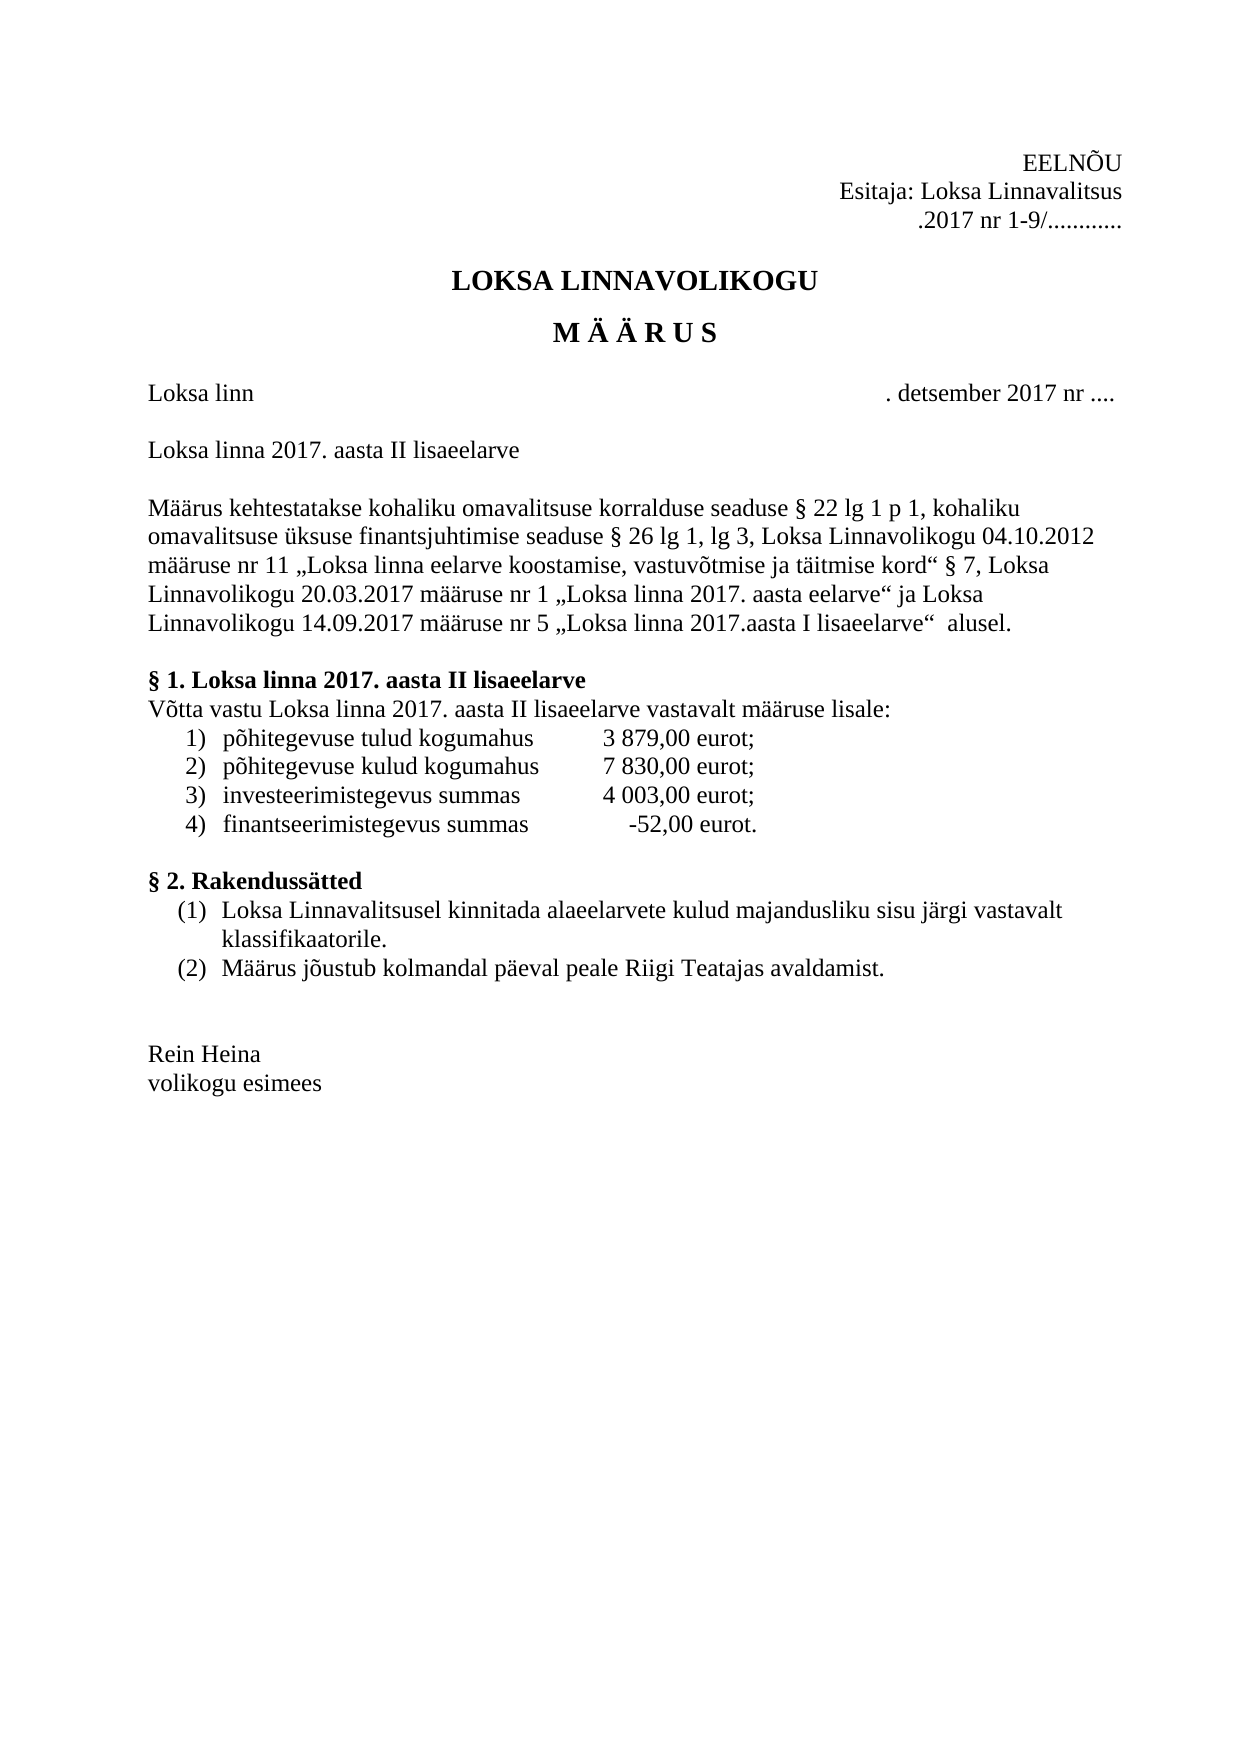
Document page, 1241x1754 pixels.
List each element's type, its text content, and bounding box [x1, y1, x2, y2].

text Esitaja: Loksa Linnavalitsus [148, 176, 1122, 205]
text Loksa linna 2017. aasta II lisaeelarve [148, 435, 1122, 464]
list finantseerimistegevus summas -52,00 eurot. [185, 809, 1122, 838]
text Määrus kehtestatakse kohaliku omavalitsuse korralduse seaduse § 22 lg 1 p 1, kohaliku omavalitsuse üksuse finantsjuhtimise seaduse § 26 lg 1, lg 3, Loksa Linnavolikogu 04.10.2012 määruse nr 11 „Loksa linna eelarve koostamise, vastuvõtmise ja täitmise kord“ § 7, Loksa Linnavolikogu 20.03.2017 määruse nr 1 „Loksa linna 2017. aasta eelarve“ ja Loksa Linnavolikogu 14.09.2017 määruse nr 5 „Loksa linna 2017.aasta I lisaeelarve“ alusel. [148, 493, 1122, 636]
list põhitegevuse kulud kogumahus 7 830,00 eurot; [185, 751, 1122, 780]
text EELNÕU [148, 148, 1122, 176]
list Loksa Linnavalitsusel kinnitada alaeelarvete kulud majandusliku sisu järgi vastavalt klassifikaatorile. [177, 895, 1122, 953]
text § 1. Loksa linna 2017. aasta II lisaeelarve [148, 665, 1122, 694]
text LOKSA LINNAVOLIKOGU [148, 263, 1122, 296]
text Rein Heina [148, 1039, 1122, 1068]
list Määrus jõustub kolmandal päeval peale Riigi Teatajas avaldamist. [177, 953, 1122, 981]
text M Ä Ä R U S [148, 315, 1122, 349]
text § 2. Rakendussätted [148, 866, 1122, 895]
list põhitegevuse tulud kogumahus 3 879,00 eurot; [185, 723, 1122, 751]
text volikogu esimees [148, 1068, 1122, 1096]
text .2017 nr 1-9/............ [148, 205, 1122, 234]
list investeerimistegevus summas 4 003,00 eurot; [185, 780, 1122, 809]
text Loksa linn . detsember 2017 nr .... [148, 378, 1122, 406]
text Võtta vastu Loksa linna 2017. aasta II lisaeelarve vastavalt määruse lisale: [148, 694, 1122, 723]
